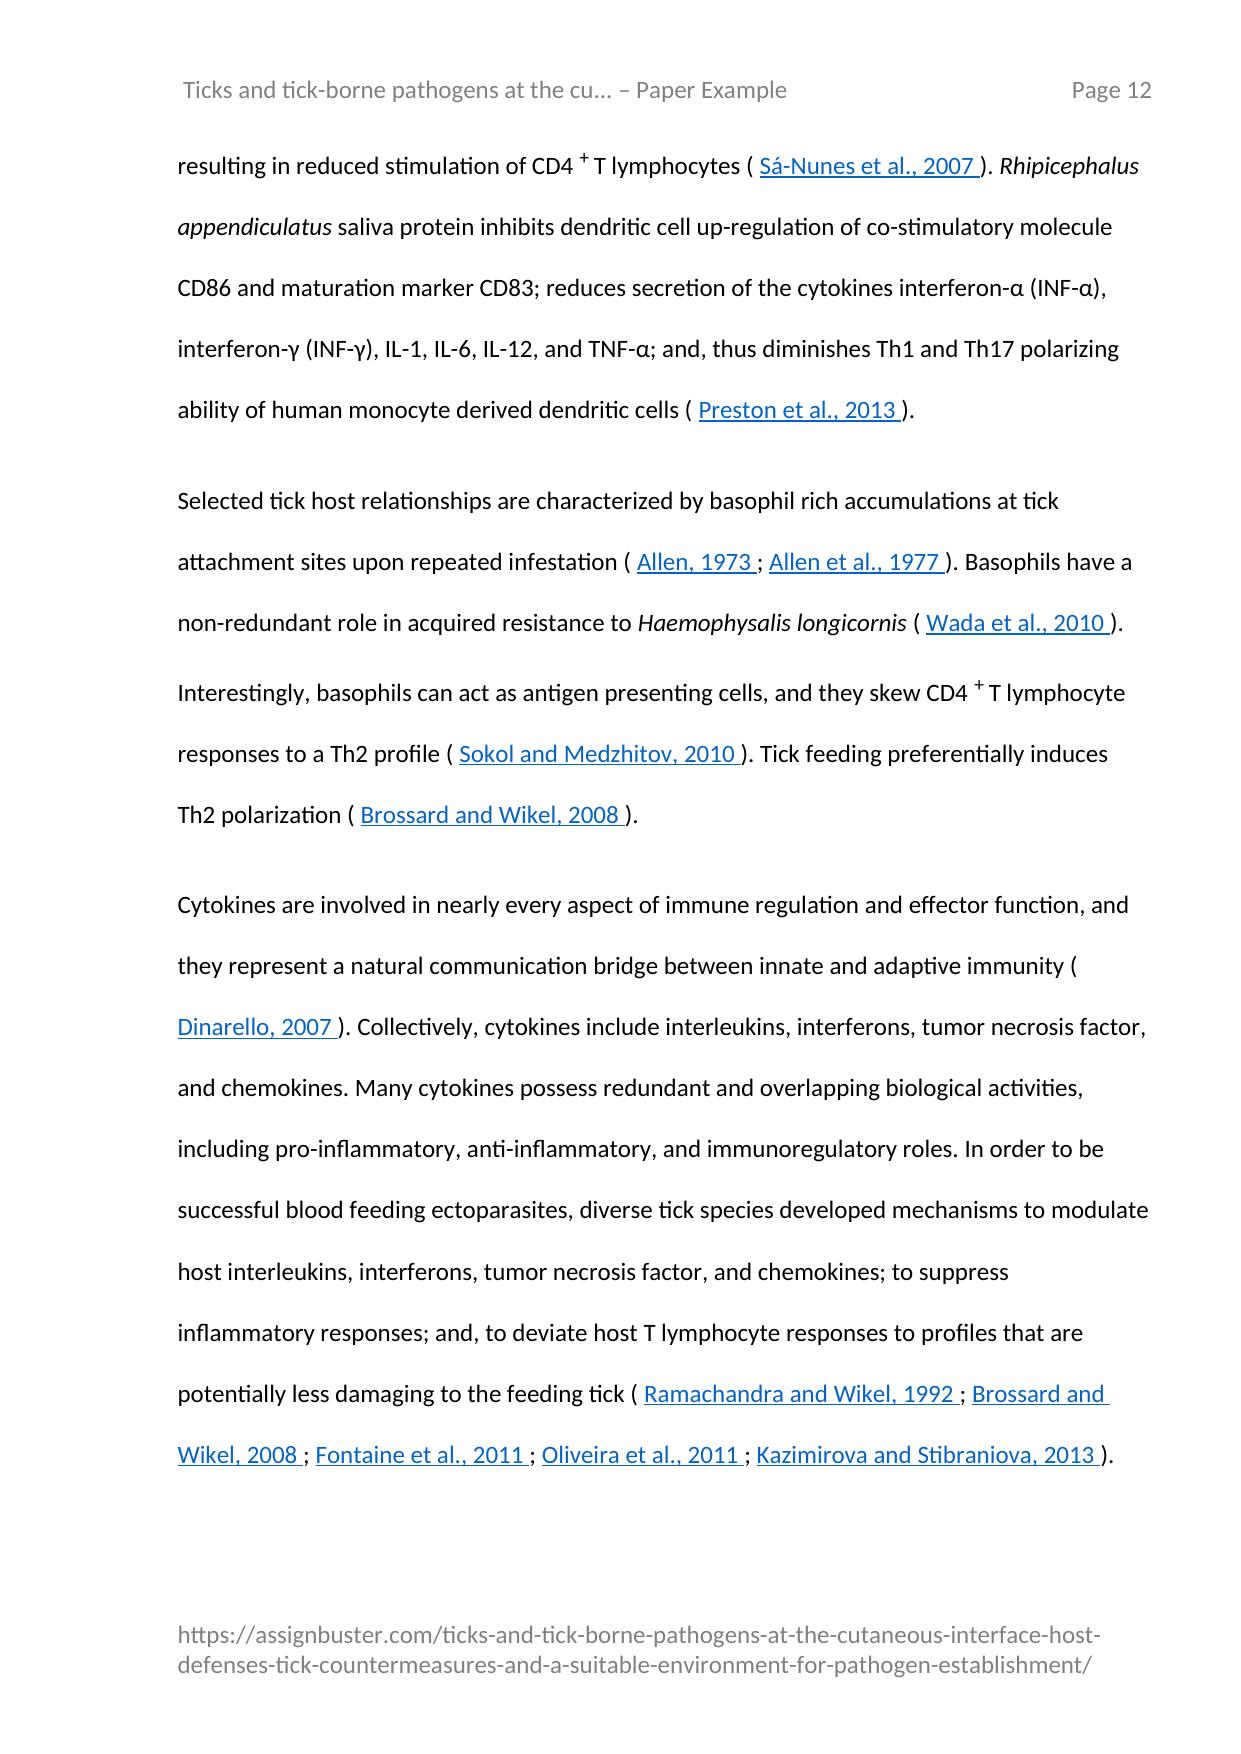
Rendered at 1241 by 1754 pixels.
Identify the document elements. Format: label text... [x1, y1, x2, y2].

text Cytokines are involved in nearly every aspect of immune regulation and effector function, and they represent a natural communication bridge between innate and adaptive immunity ( Dinarello, 2007 ). Collectively, cytokines include interleukins, interferons, tumor necrosis factor, and chemokines. Many cytokines possess redundant and overlapping biological activities, including pro-inflammatory, anti-inflammatory, and immunoregulatory roles. In order to be successful blood feeding ectoparasites, diverse tick species developed mechanisms to modulate host interleukins, interferons, tumor necrosis factor, and chemokines; to suppress inflammatory responses; and, to deviate host T lymphocyte responses to profiles that are potentially less damaging to the feeding tick ( Ramachandra and Wikel, 1992 ; Brossard and Wikel, 2008 ; Fontaine et al., 2011 ; Oliveira et al., 2011 ; Kazimirova and Stibraniova, 2013 ). [177, 889, 1152, 1469]
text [177, 145, 1152, 425]
text Selected tick host relationships are characterized by basophil rich accumulations at tick attachment sites upon repeated infestation ( Allen, 1973 ; Allen et al., 1977 ). Basophils have a non-redundant role in acquired resistance to Haemophysalis longicornis ( Wada et al., 2010 ). Interestingly, basophils can act as antigen presenting cells, and they skew CD4 + T lymphocyte responses to a Th2 profile ( Sokol and Medzhitov, 2010 ). Tick feeding preferentially induces Th2 polarization ( Brossard and Wikel, 2008 ). [177, 485, 1152, 829]
